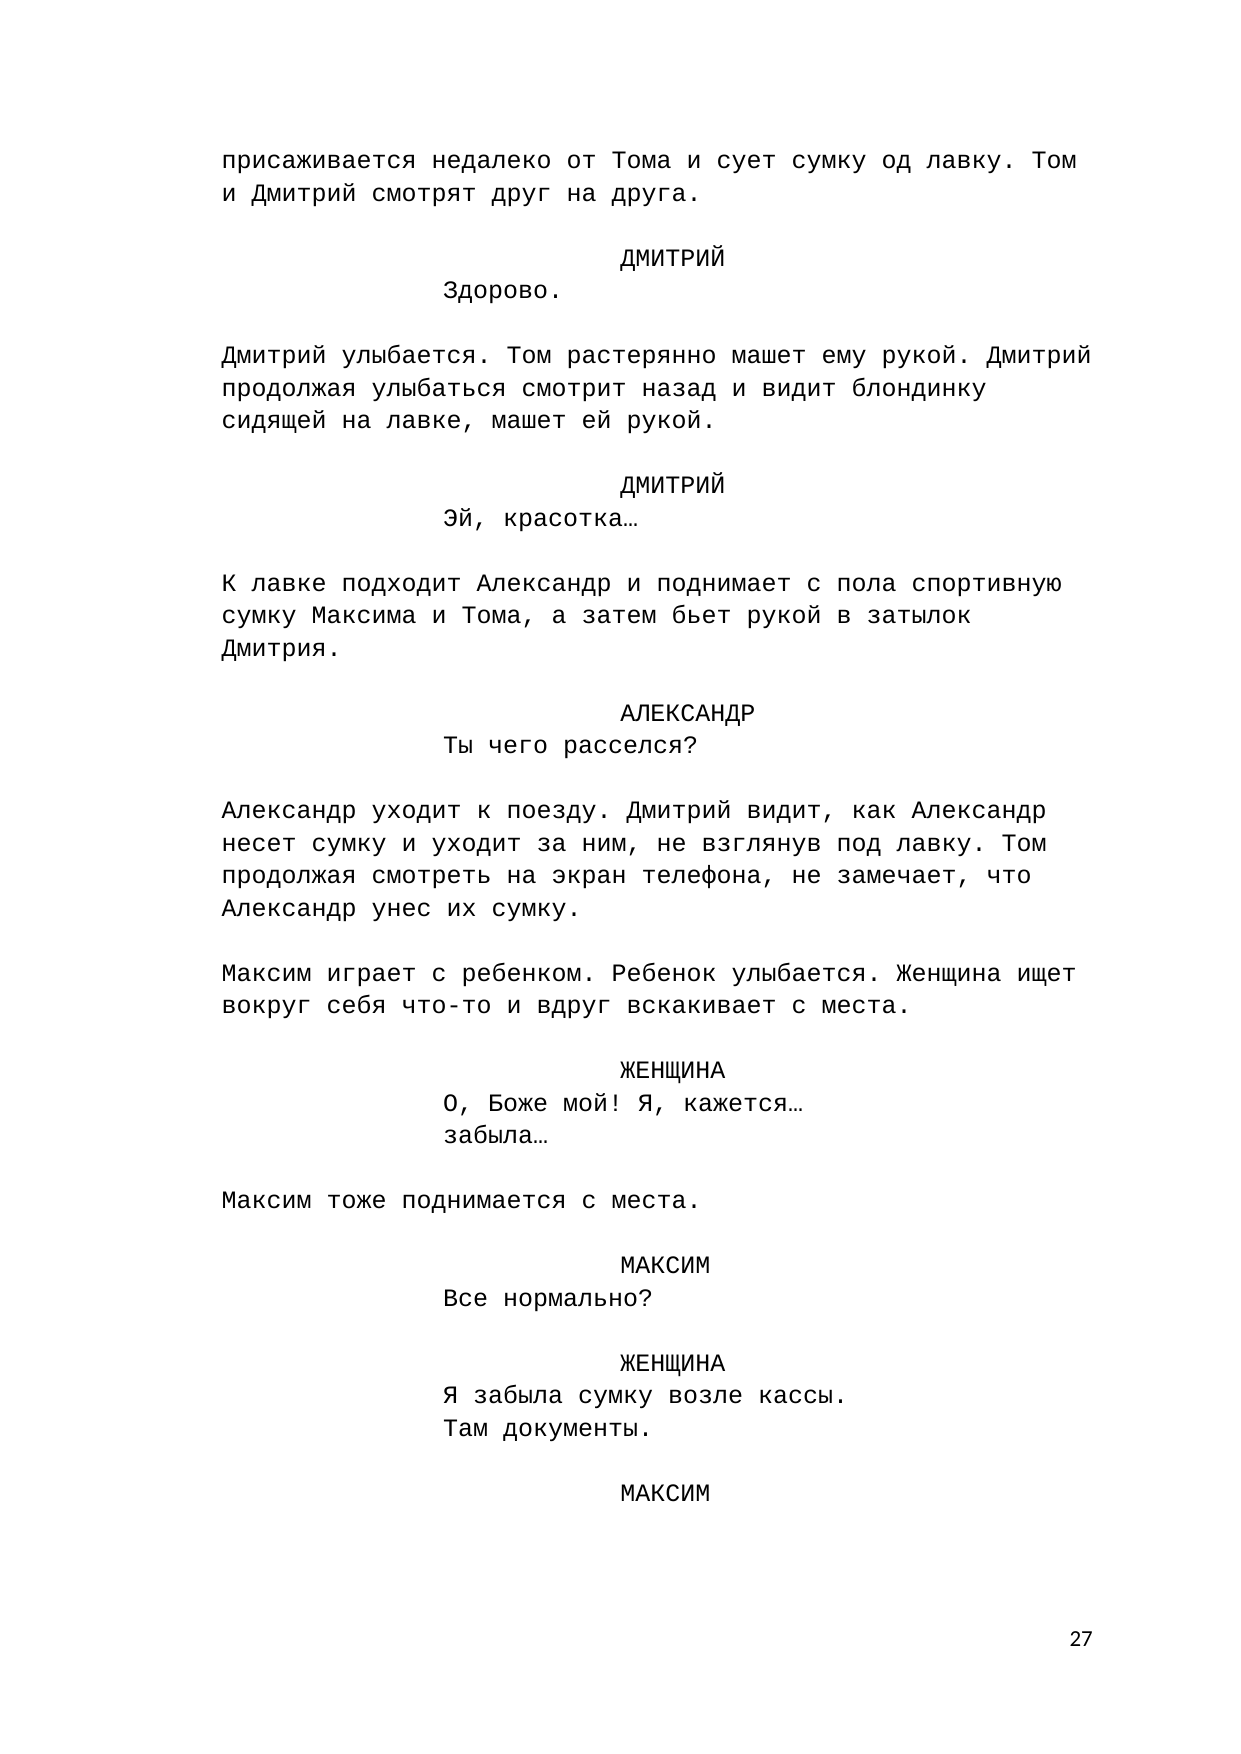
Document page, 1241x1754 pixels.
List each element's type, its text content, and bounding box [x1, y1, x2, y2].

text К лавке подходит Александр и поднимает с пола спортивную сумку Максима и Тома, а затем бьет рукой в затылок Дмитрия. [221, 570, 1092, 663]
text ДМИТРИЙ [620, 473, 1092, 501]
text Все нормально? [443, 1285, 871, 1313]
text Максим играет с ребенком. Ребенок улыбается. Женщина ищет вокруг себя что-то и вдруг вскакивает с места. [221, 960, 1092, 1021]
text Эй, красотка… [443, 505, 871, 533]
text О, Боже мой! Я, кажется… забыла… [443, 1090, 871, 1151]
text МАКСИМ [620, 1480, 1092, 1508]
text Максим тоже поднимается с места. [221, 1188, 1092, 1216]
text ЖЕНЩИНА [620, 1058, 1092, 1086]
text ЖЕНЩИНА [620, 1350, 1092, 1378]
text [221, 148, 1092, 208]
text Ты чего расселся? [443, 733, 871, 761]
text Я забыла сумку возле кассы. Там документы. [443, 1383, 871, 1443]
text Здорово. [443, 278, 871, 306]
text АЛЕКСАНДР [620, 700, 1092, 728]
text Дмитрий улыбается. Том растерянно машет ему рукой. Дмитрий продолжая улыбаться смотрит назад и видит блондинку сидящей на лавке, машет ей рукой. [221, 343, 1092, 436]
text МАКСИМ [620, 1253, 1092, 1281]
text Александр уходит к поезду. Дмитрий видит, как Александр несет сумку и уходит за ним, не взглянув под лавку. Том продолжая смотреть на экран телефона, не замечает, что Александр унес их сумку. [221, 798, 1092, 923]
text ДМИТРИЙ [620, 245, 1092, 273]
